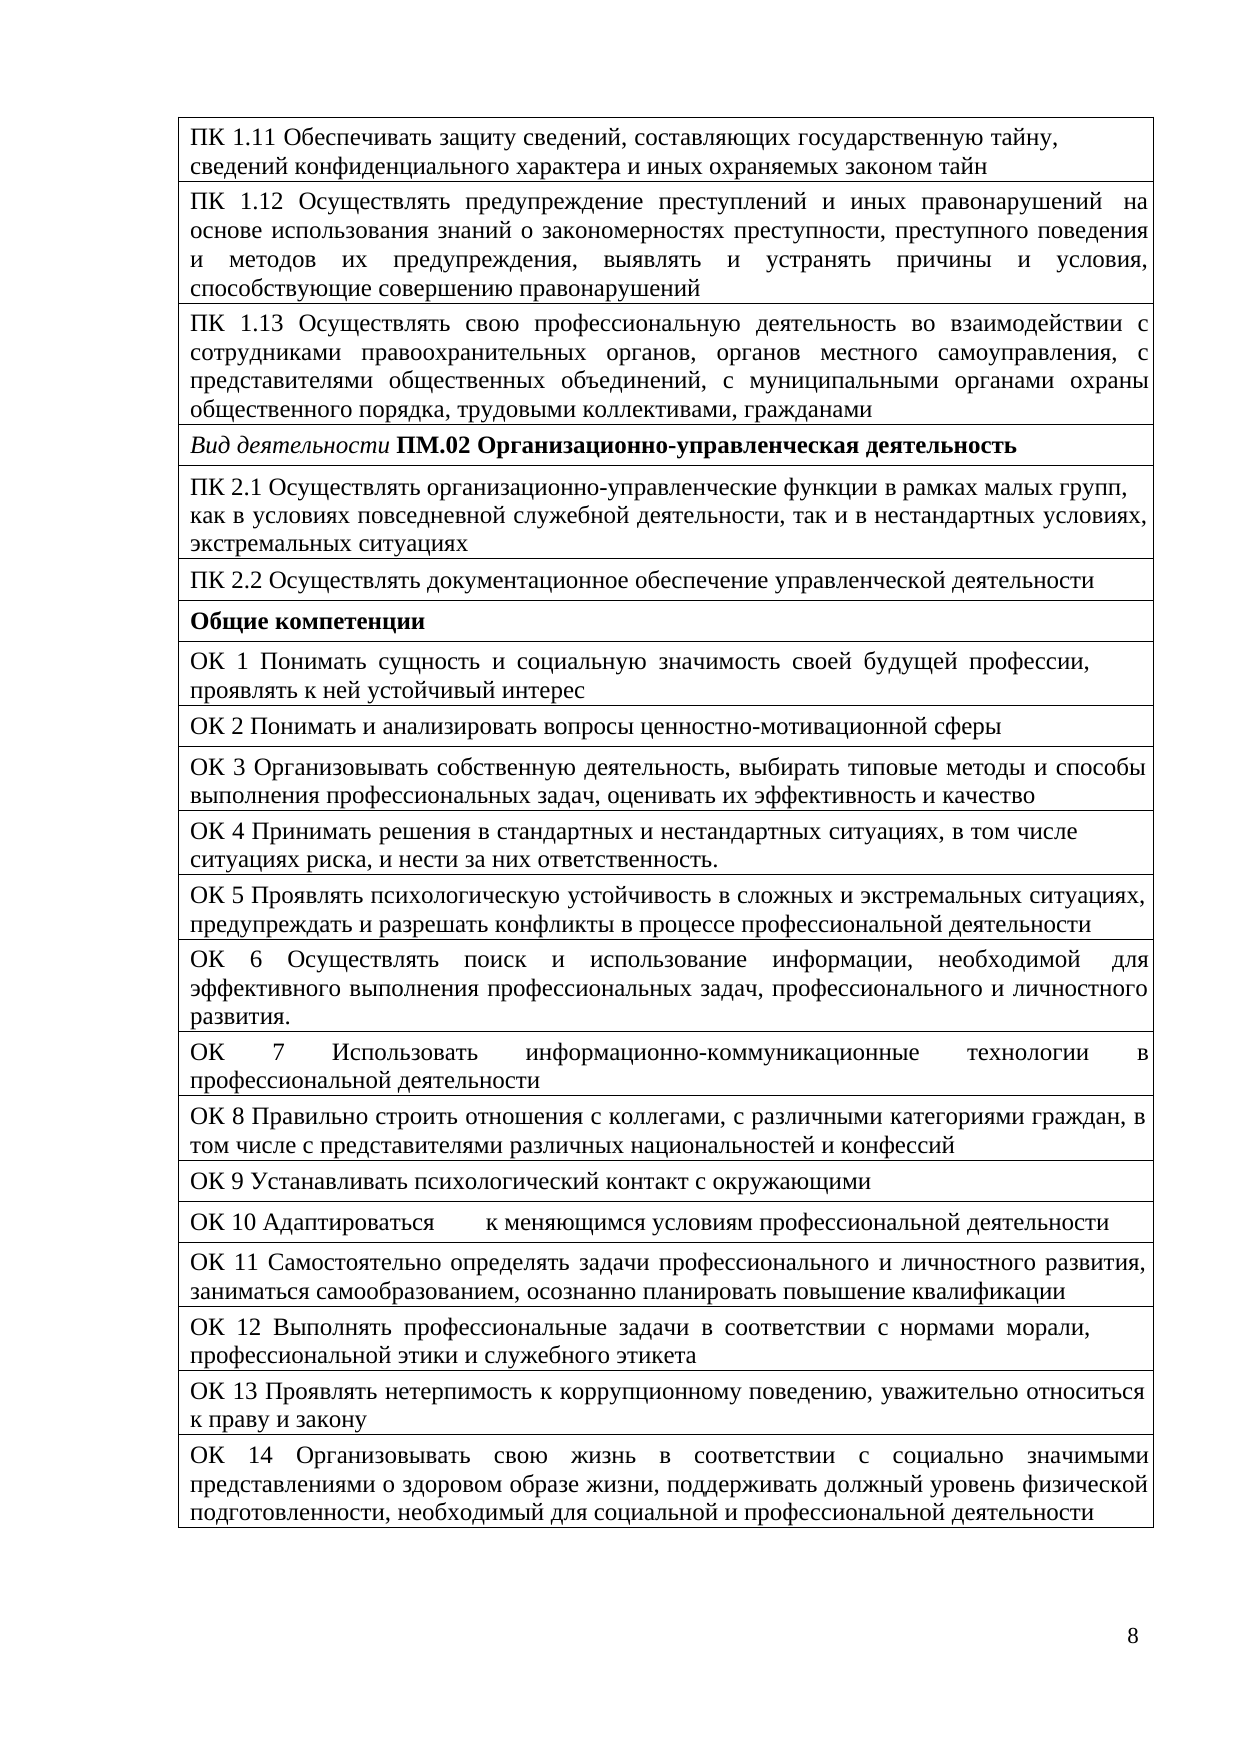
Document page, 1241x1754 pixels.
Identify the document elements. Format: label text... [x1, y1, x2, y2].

table_cell ОК 10 Адаптироваться к меняющимся условиям профессиональной деятельности [179, 1202, 1153, 1242]
table_cell ОК 11 Самостоятельно определять задачи профессионального и личностного развития, заниматься самообразованием, осознанно планировать повышение квалификации [179, 1243, 1153, 1306]
table_cell Общие компетенции [179, 601, 1153, 641]
table_cell ОК 8 Правильно строить отношения с коллегами, с различными категориями граждан, в том числе с представителями различных национальностей и конфессий [179, 1096, 1153, 1159]
table_cell ОК 5 Проявлять психологическую устойчивость в сложных и экстремальных ситуациях, предупреждать и разрешать конфликты в процессе профессиональной деятельности [179, 875, 1153, 938]
table_cell ОК 9 Устанавливать психологический контакт с окружающими [179, 1161, 1153, 1201]
table_cell ПК 1.12 Осуществлять предупреждение преступлений и иных правонарушений на основе использования знаний о закономерностях преступности, преступного поведения и методов их предупреждения, выявлять и устранять причины и условия, способствующие совершению правонарушений [179, 182, 1153, 302]
table_cell ОК 1 Понимать сущность и социальную значимость своей будущей профессии, проявлять к ней устойчивый интерес [179, 642, 1153, 705]
table_cell ОК 6 Осуществлять поиск и использование информации, необходимой для эффективного выполнения профессиональных задач, профессионального и личностного развития. [179, 940, 1153, 1031]
table_cell ОК 13 Проявлять нетерпимость к коррупционному поведению, уважительно относиться к праву и закону [179, 1371, 1153, 1434]
table_cell ОК 12 Выполнять профессиональные задачи в соответствии с нормами морали, профессиональной этики и служебного этикета [179, 1307, 1153, 1370]
table_cell ПК 2.2 Осуществлять документационное обеспечение управленческой деятельности [179, 559, 1153, 599]
table_cell ПК 2.1 Осуществлять организационно-управленческие функции в рамках малых групп, как в условиях повседневной служебной деятельности, так и в нестандартных условиях, экстремальных ситуациях [179, 466, 1153, 558]
table_header ПК 1.11 Обеспечивать защиту сведений, составляющих государственную тайну, сведений конфиденциального характера и иных охраняемых законом тайн [179, 118, 1153, 181]
table_cell ОК 2 Понимать и анализировать вопросы ценностно-мотивационной сферы [179, 706, 1153, 746]
table_cell ОК 3 Организовывать собственную деятельность, выбирать типовые методы и способы выполнения профессиональных задач, оценивать их эффективность и качество [179, 747, 1153, 810]
table_cell ОК 7 Использовать информационно-коммуникационные технологии в профессиональной деятельности [179, 1032, 1153, 1095]
table_cell ОК 14 Организовывать свою жизнь в соответствии с социально значимыми представлениями о здоровом образе жизни, поддерживать должный уровень физической подготовленности, необходимый для социальной и профессиональной деятельности [179, 1435, 1153, 1527]
table_cell ОК 4 Принимать решения в стандартных и нестандартных ситуациях, в том числе ситуациях риска, и нести за них ответственность. [179, 811, 1153, 874]
table_cell ПК 1.13 Осуществлять свою профессиональную деятельность во взаимодействии с сотрудниками правоохранительных органов, органов местного самоуправления, с представителями общественных объединений, с муниципальными органами охраны общественного порядка, трудовыми коллективами, гражданами [179, 304, 1153, 424]
table_cell Вид деятельности ПМ.02 Организационно-управленческая деятельность [179, 425, 1153, 465]
